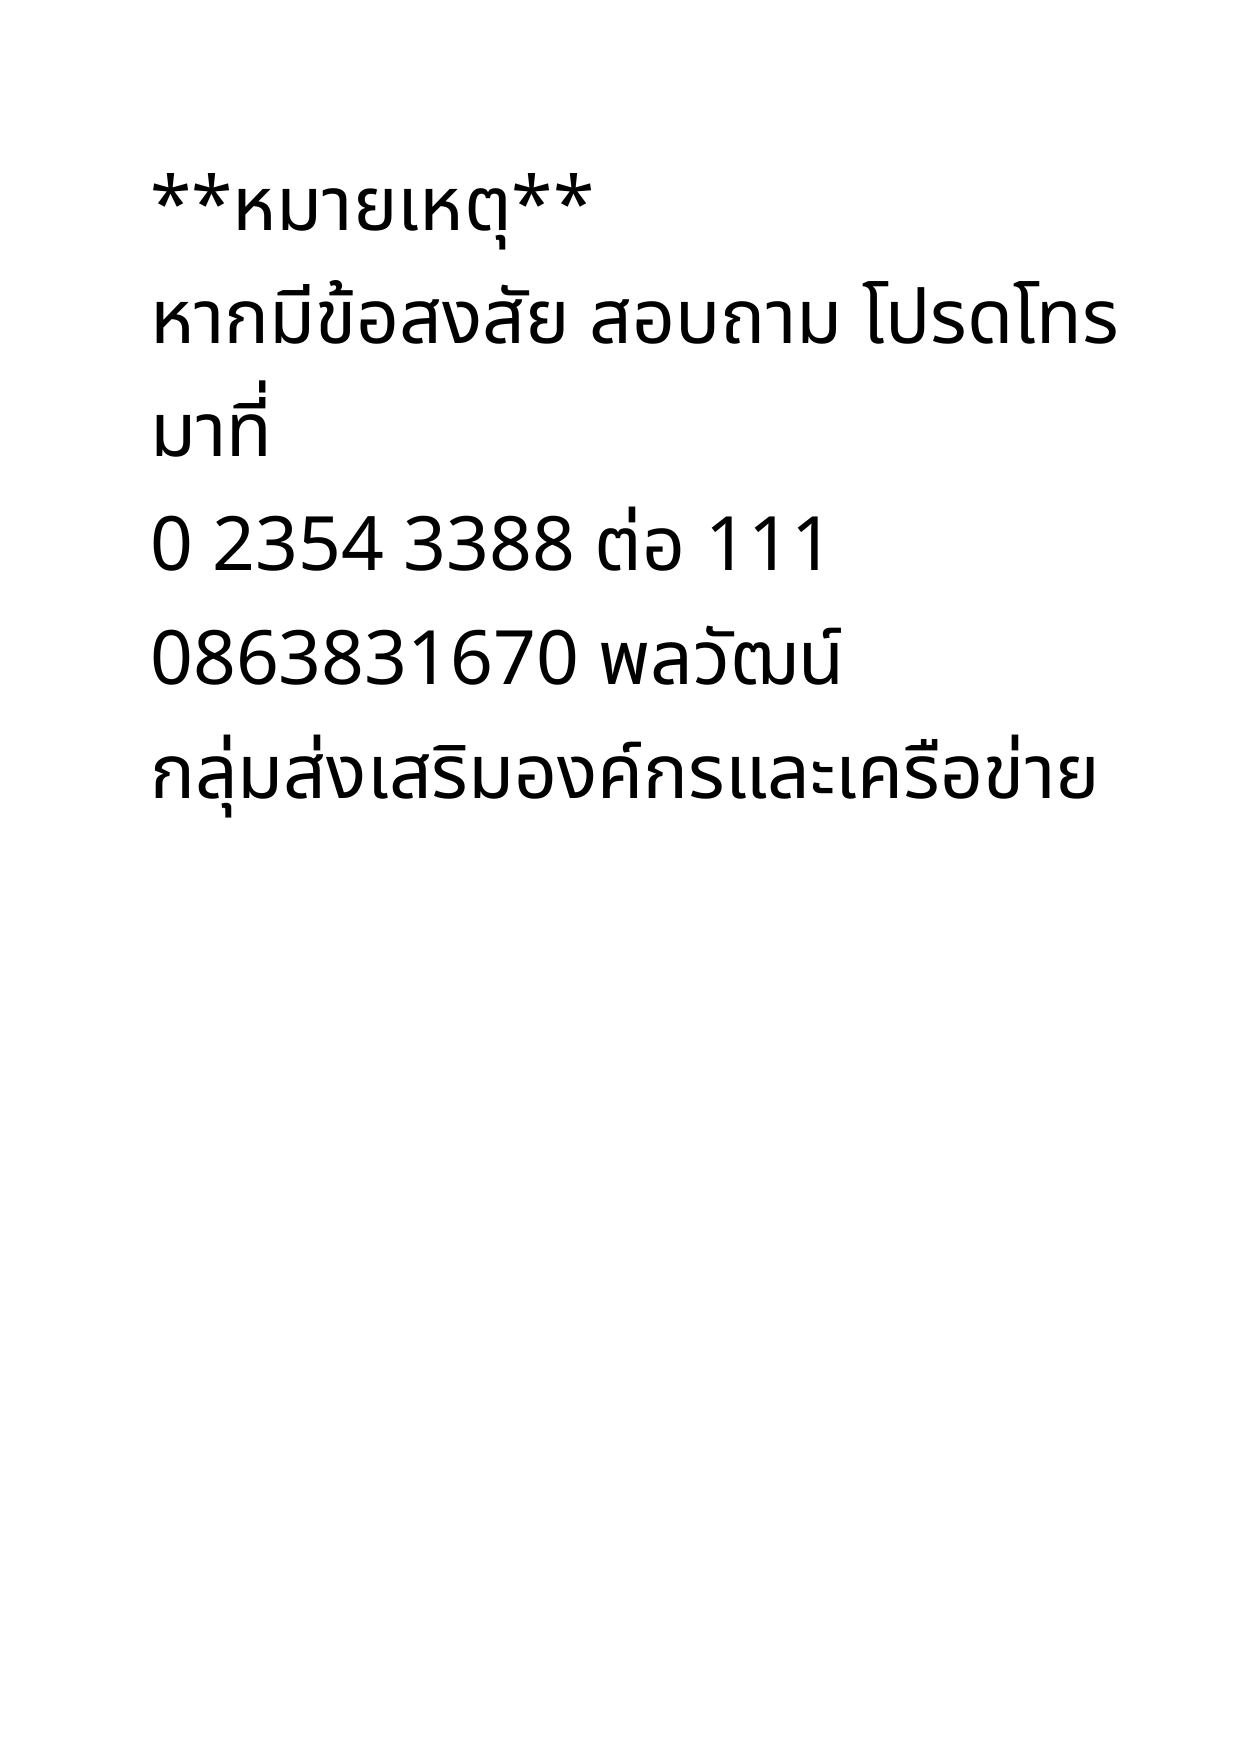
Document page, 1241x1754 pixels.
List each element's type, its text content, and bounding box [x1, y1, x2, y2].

text กลุ่มส่งเสริมองค์กรและเครือข่าย [150, 718, 1152, 832]
text 0863831670 พลวัฒน์ [150, 604, 1152, 718]
text 0 2354 3388 ต่อ 111 [150, 491, 1152, 604]
text **หมายเหตุ** [150, 150, 1152, 264]
text หากมีข้อสงสัย สอบถาม โปรดโทรมาที่ [150, 264, 1152, 491]
